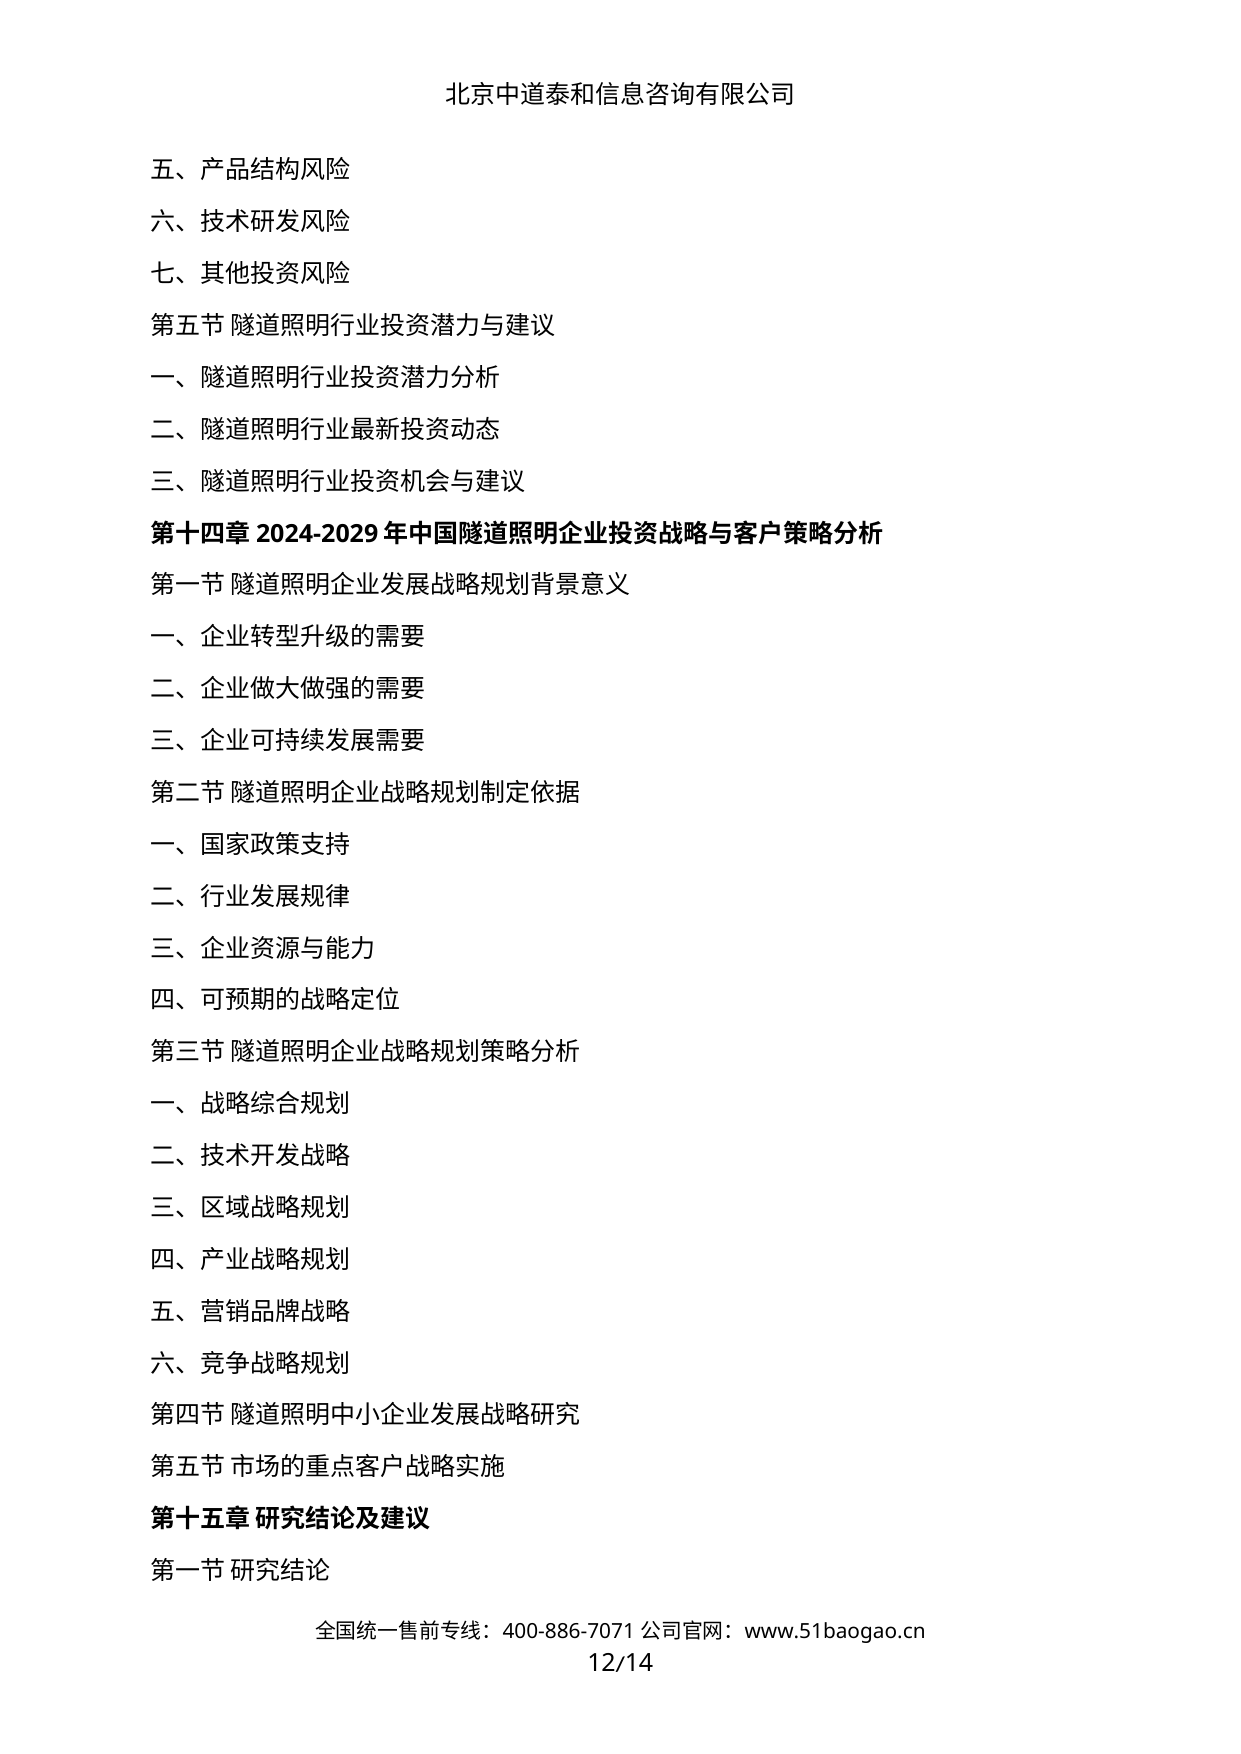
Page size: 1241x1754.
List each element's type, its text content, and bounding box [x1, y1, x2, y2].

text 第十五章 研究结论及建议 [150, 1499, 1090, 1535]
text 四、可预期的战略定位 [150, 980, 1090, 1016]
text 四、产业战略规划 [150, 1239, 1090, 1276]
text 第三节 隧道照明企业战略规划策略分析 [150, 1032, 1090, 1068]
text 第五节 隧道照明行业投资潜力与建议 [150, 306, 1090, 342]
text 第一节 研究结论 [150, 1551, 1090, 1587]
text 六、竞争战略规划 [150, 1343, 1090, 1379]
text 三、区域战略规划 [150, 1187, 1090, 1224]
text 第五节 市场的重点客户战略实施 [150, 1447, 1090, 1483]
text 第二节 隧道照明企业战略规划制定依据 [150, 772, 1090, 809]
text 三、企业可持续发展需要 [150, 721, 1090, 757]
text 第一节 隧道照明企业发展战略规划背景意义 [150, 565, 1090, 601]
text 一、国家政策支持 [150, 824, 1090, 861]
text 三、企业资源与能力 [150, 928, 1090, 964]
text 二、行业发展规律 [150, 876, 1090, 912]
text 五、产品结构风险 [150, 150, 1090, 186]
text 二、技术开发战略 [150, 1136, 1090, 1172]
text 二、隧道照明行业最新投资动态 [150, 409, 1090, 446]
text 一、隧道照明行业投资潜力分析 [150, 357, 1090, 394]
text 第十四章 2024-2029年中国隧道照明企业投资战略与客户策略分析 [150, 513, 1090, 549]
text 二、企业做大做强的需要 [150, 669, 1090, 705]
text 一、企业转型升级的需要 [150, 617, 1090, 653]
text 一、战略综合规划 [150, 1084, 1090, 1120]
text 七、其他投资风险 [150, 254, 1090, 290]
text 第四节 隧道照明中小企业发展战略研究 [150, 1395, 1090, 1431]
text 五、营销品牌战略 [150, 1291, 1090, 1327]
text 三、隧道照明行业投资机会与建议 [150, 461, 1090, 497]
text 六、技术研发风险 [150, 202, 1090, 238]
